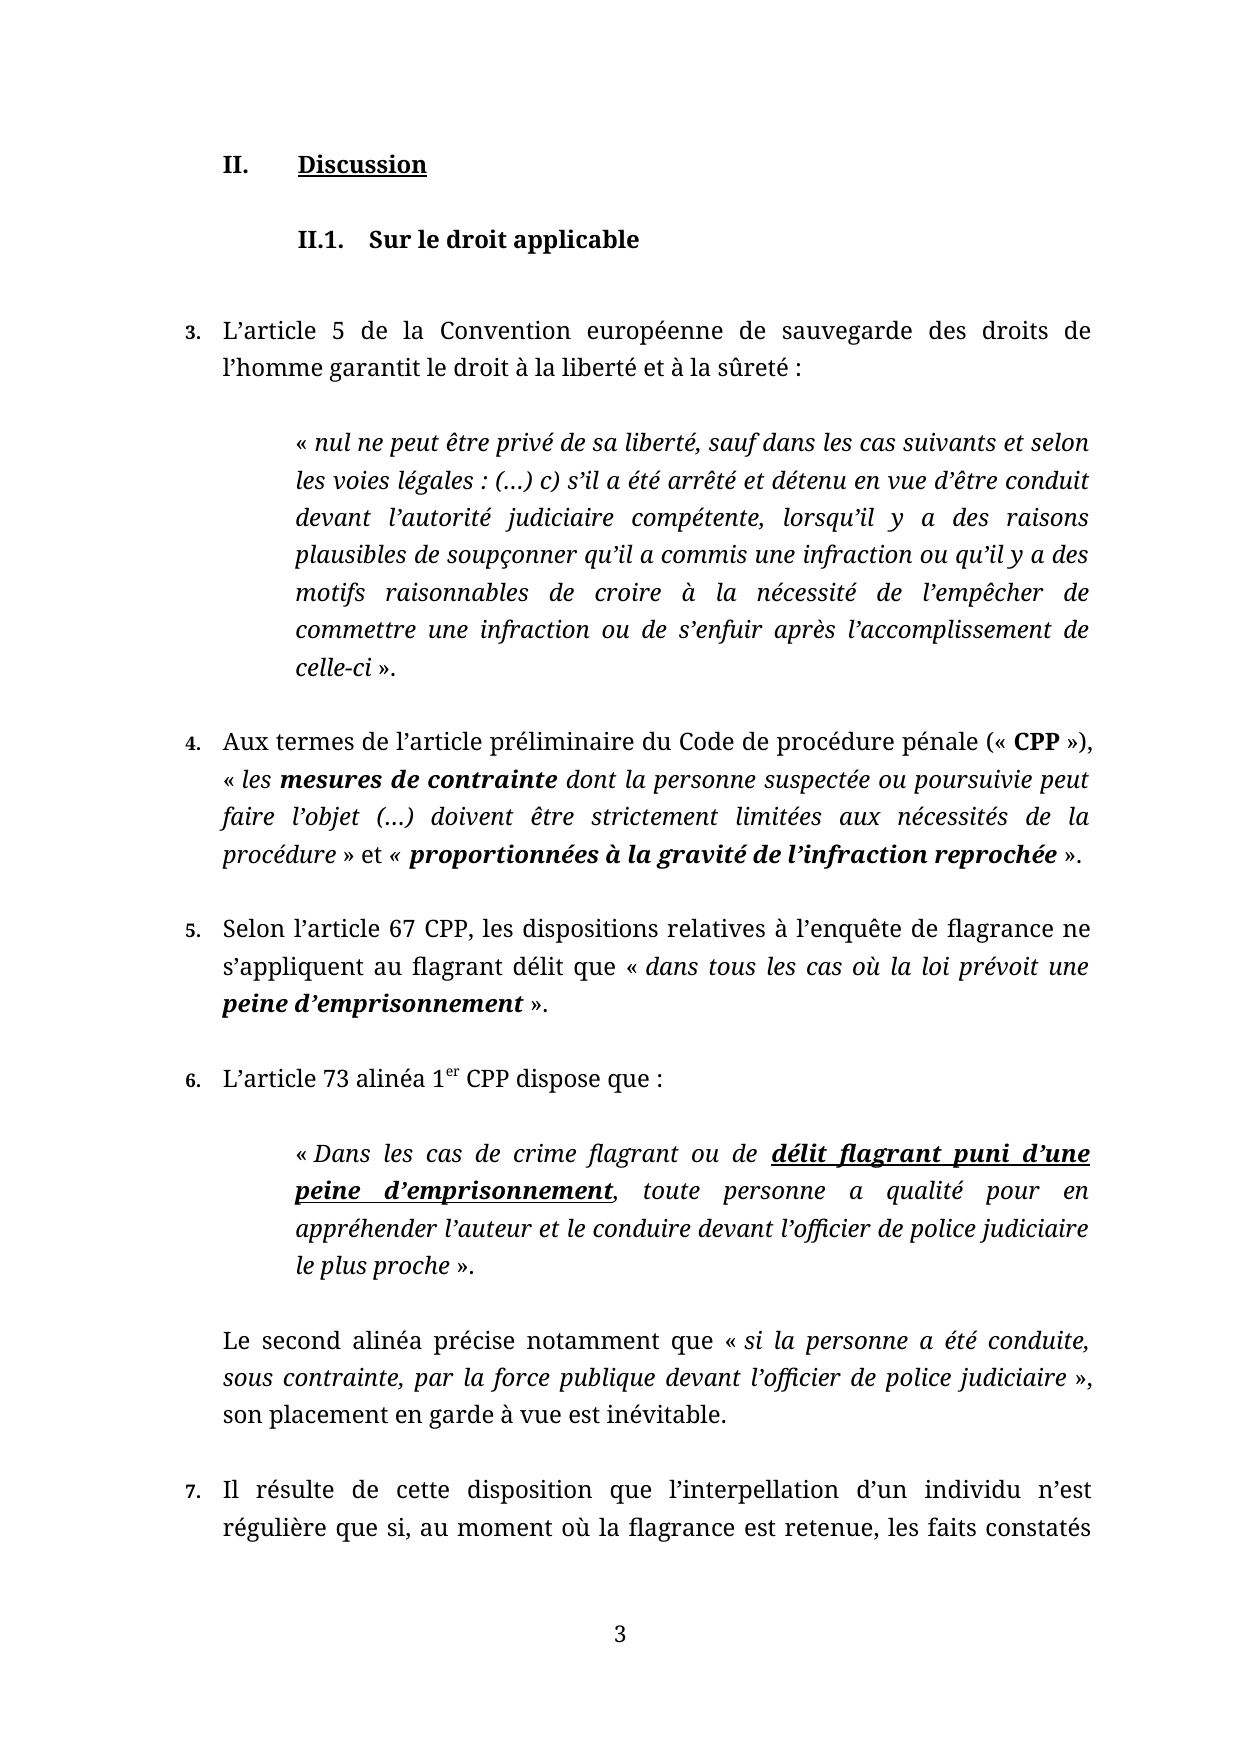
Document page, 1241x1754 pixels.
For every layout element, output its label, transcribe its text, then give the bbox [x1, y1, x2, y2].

list Selon l’article 67 CPP, les dispositions relatives à l’enquête de flagrance ne s’appliquent au flagrant délit que « dans tous les cas où la loi prévoit une peine d’emprisonnement ». [185, 912, 1093, 1019]
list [185, 1473, 1093, 1543]
list Aux termes de l’article préliminaire du Code de procédure pénale (« CPP »), « les mesures de contrainte dont la personne suspectée ou poursuivie peut faire l’objet (…) doivent être strictement limitées aux nécessités de la procédure » et « proportionnées à la gravité de l’infraction reprochée ». [185, 725, 1093, 870]
list Le second alinéa précise notamment que « si la personne a été conduite, sous contrainte, par la force publique devant l’officier de police judiciaire », son placement en garde à vue est inévitable. [223, 1323, 1093, 1431]
list Discussion [223, 148, 1093, 180]
list Sur le droit applicable [298, 222, 1093, 255]
list L’article 73 alinéa 1er CPP dispose que : [185, 1062, 1093, 1094]
list L’article 5 de la Convention européenne de sauvegarde des droits de l’homme garantit le droit à la liberté et à la sûreté : [185, 314, 1093, 384]
list « Dans les cas de crime flagrant ou de délit flagrant puni d’une peine d’emprisonnement, toute personne a qualité pour en appréhender l’auteur et le conduire devant l’officier de police judiciaire le plus proche ». [295, 1137, 1093, 1281]
list « nul ne peut être privé de sa liberté, sauf dans les cas suivants et selon les voies légales : (…) c) s’il a été arrêté et détenu en vue d’être conduit devant l’autorité judiciaire compétente, lorsqu’il y a des raisons plausibles de soupçonner qu’il a commis une infraction ou qu’il y a des motifs raisonnables de croire à la nécessité de l’empêcher de commettre une infraction ou de s’enfuir après l’accomplissement de celle-ci ». [295, 426, 1093, 683]
